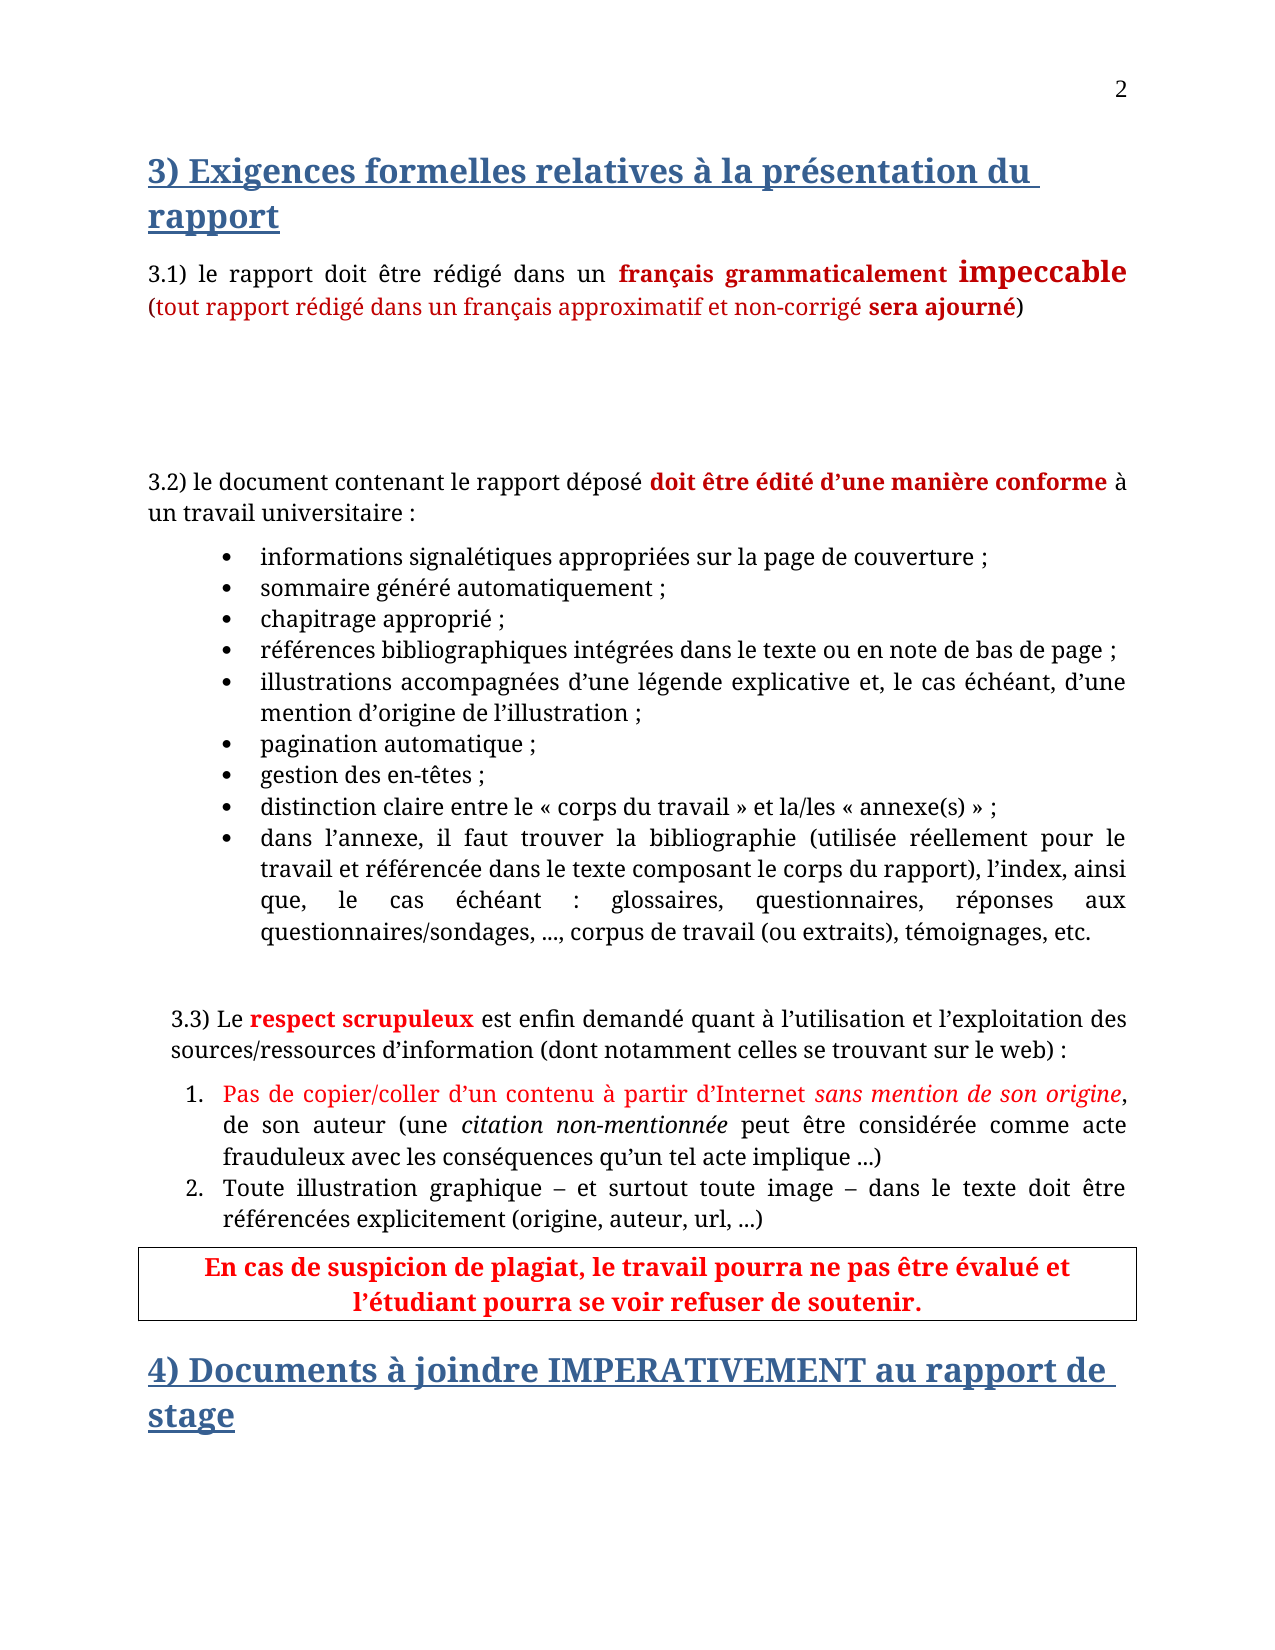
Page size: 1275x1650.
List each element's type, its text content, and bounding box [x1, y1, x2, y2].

list illustrations accompagnées d’une légende explicative et, le cas échéant, d’une mention d’origine de l’illustration ; [223, 666, 1127, 728]
list Pas de copier/coller d’un contenu à partir d’Internet sans mention de son origine, de son auteur (une citation non-mentionnée peut être considérée comme acte frauduleux avec les conséquences qu’un tel acte implique ...) [185, 1078, 1127, 1172]
list gestion des en-têtes ; [223, 759, 1127, 791]
text 3.3) Le respect scrupuleux est enfin demandé quant à l’utilisation et l’exploitation des sources/ressources d’information (dont notamment celles se trouvant sur le web) : [171, 1003, 1127, 1066]
list Toute illustration graphique – et surtout toute image – dans le texte doit être référencées explicitement (origine, auteur, url, ...) [185, 1172, 1127, 1234]
list dans l’annexe, il faut trouver la bibliographie (utilisée réellement pour le travail et référencée dans le texte composant le corps du rapport), l’index, ainsi que, le cas échéant : glossaires, questionnaires, réponses aux questionnaires/sondages, ..., corpus de travail (ou extraits), témoignages, etc. [223, 822, 1127, 947]
list informations signalétiques appropriées sur la page de couverture ; [223, 541, 1127, 572]
list références bibliographiques intégrées dans le texte ou en note de bas de page ; [223, 634, 1127, 666]
text 3.1) le rapport doit être rédigé dans un français grammaticalement impeccable (tout rapport rédigé dans un français approximatif et non-corrigé sera ajourné) [148, 251, 1127, 322]
list sommaire généré automatiquement ; [223, 572, 1127, 603]
list pagination automatique ; [223, 728, 1127, 759]
subtitle 4) Documents à joindre IMPERATIVEMENT au rapport de stage [148, 1346, 1127, 1437]
list distinction claire entre le « corps du travail » et la/les « annexe(s) » ; [223, 791, 1127, 822]
text 3.2) le document contenant le rapport déposé doit être édité d’une manière conforme à un travail universitaire : [148, 466, 1127, 528]
text En cas de suspicion de plagiat, le travail pourra ne pas être évalué et l’étudiant pourra se voir refuser de soutenir. [139, 1248, 1136, 1320]
list chapitrage approprié ; [223, 603, 1127, 634]
subtitle 3) Exigences formelles relatives à la présentation du rapport [148, 148, 1127, 238]
